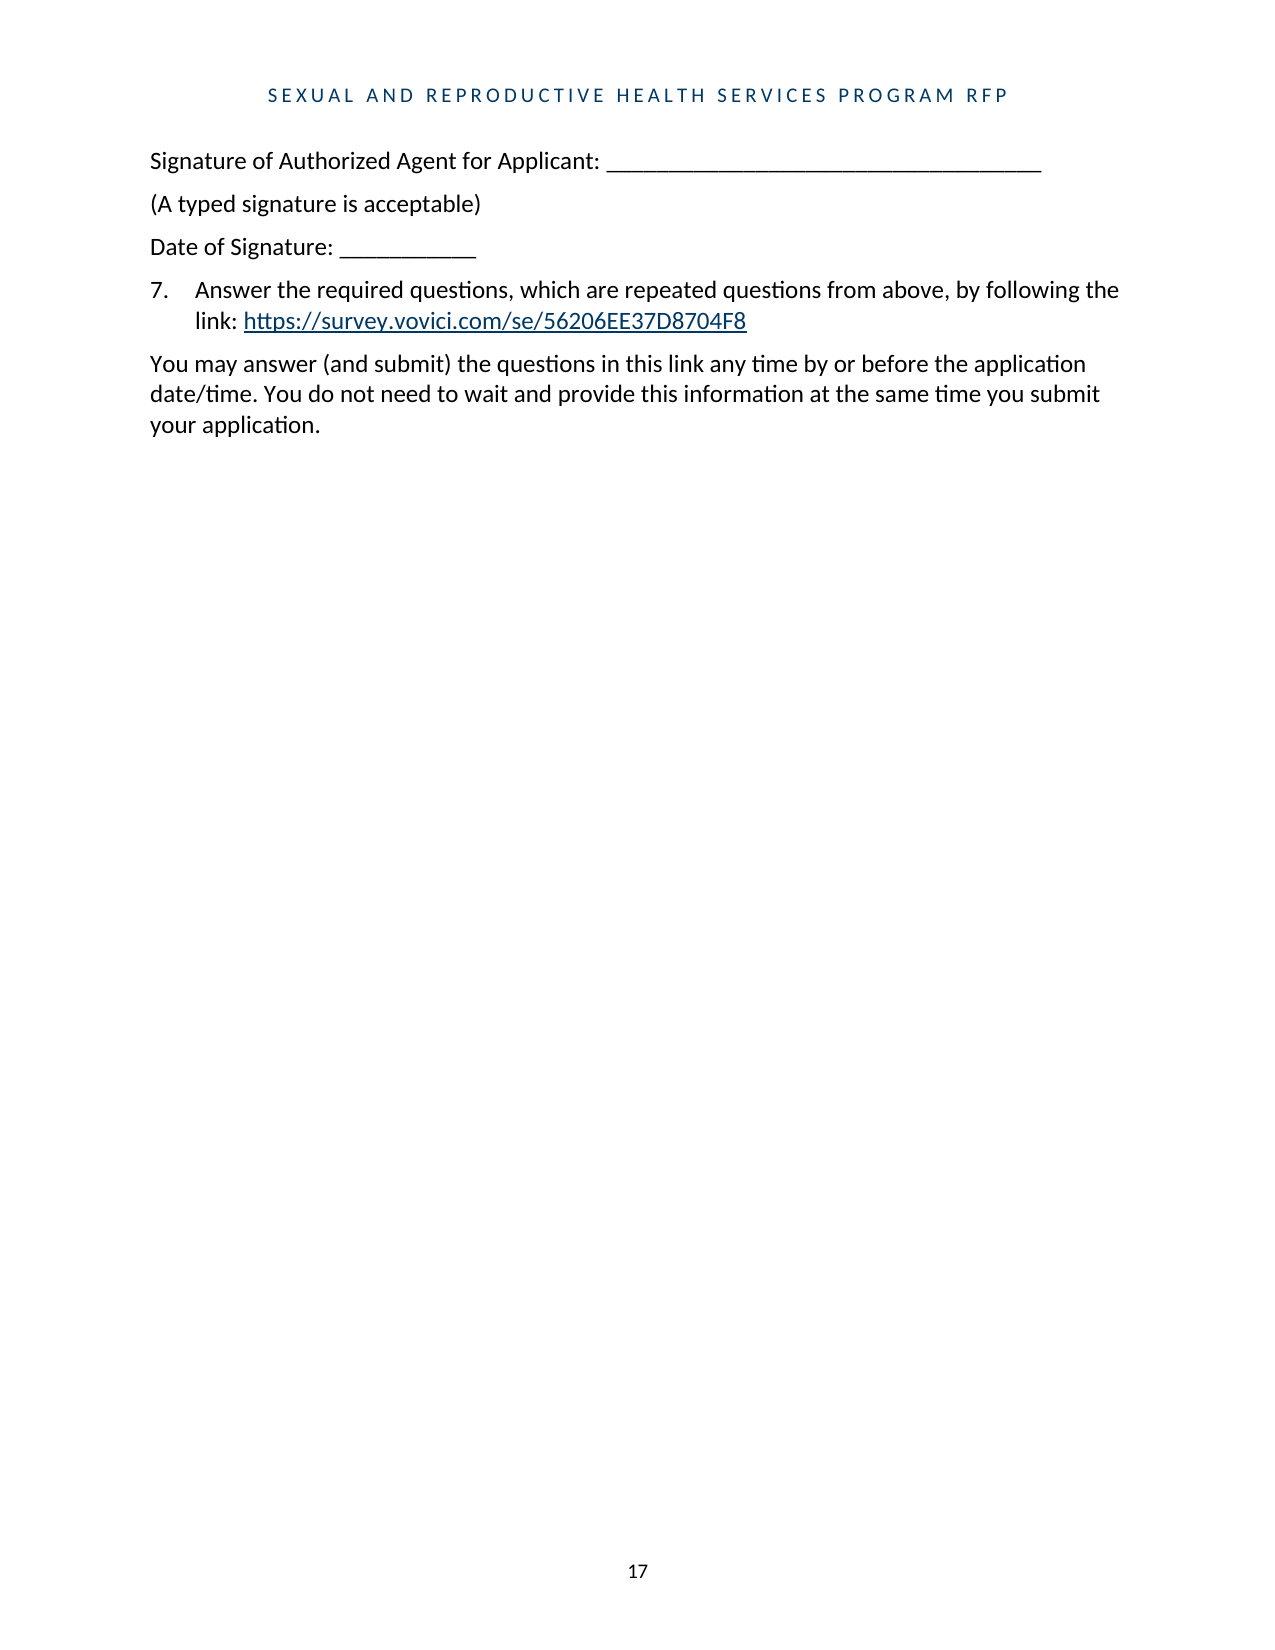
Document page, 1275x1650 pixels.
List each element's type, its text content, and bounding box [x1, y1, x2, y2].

text Signature of Authorized Agent for Applicant: [150, 145, 1125, 176]
text You may answer (and submit) the questions in this link any time by or before the application date/time. You do not need to wait and provide this information at the same time you submit your application. [150, 348, 1125, 439]
list Answer the required questions, which are repeated questions from above, by following the link: https://survey.vovici.com/se/56206EE37D8704F8 [150, 274, 1125, 336]
text (A typed signature is acceptable) [150, 188, 1125, 219]
text Date of Signature: [150, 231, 1125, 262]
